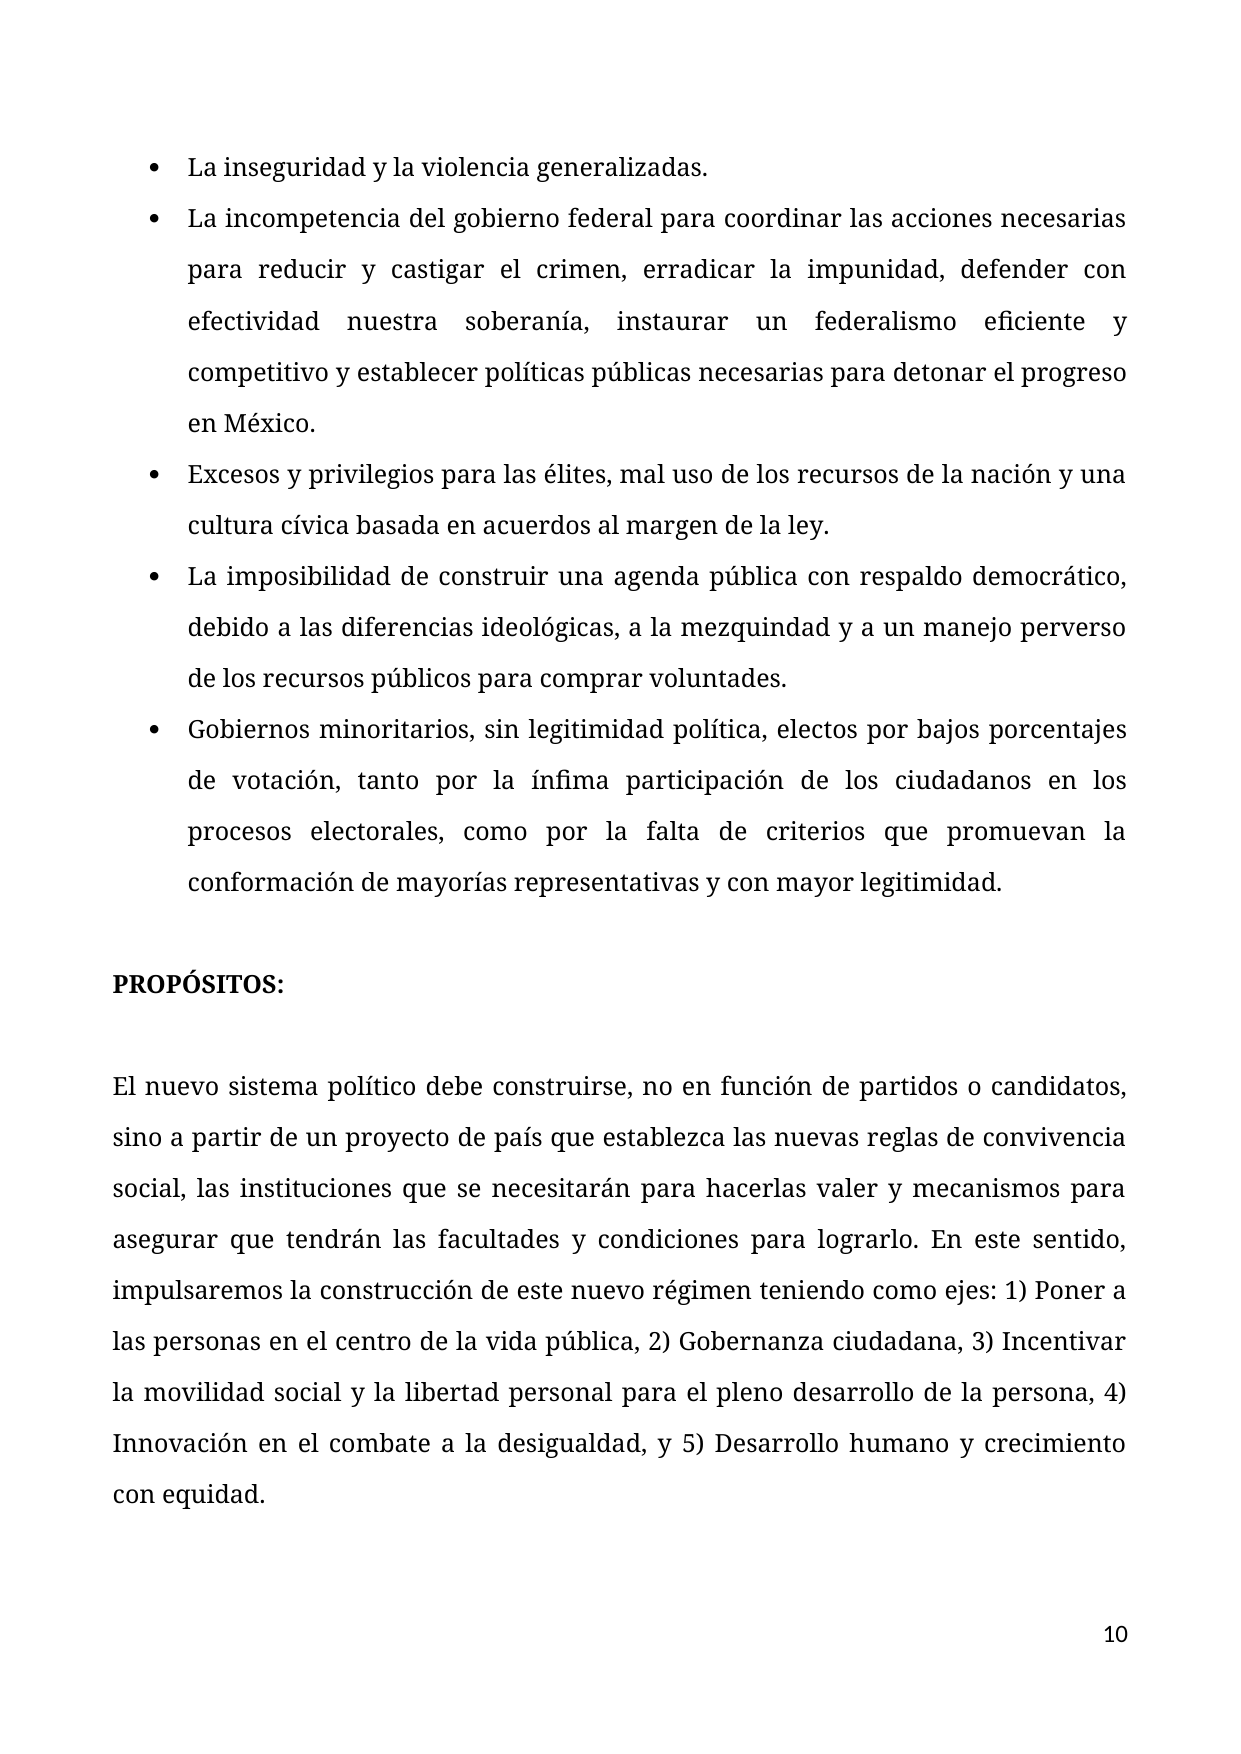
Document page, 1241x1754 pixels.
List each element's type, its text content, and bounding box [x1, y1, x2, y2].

list Excesos y privilegios para las élites, mal uso de los recursos de la nación y una cultura cívica basada en acuerdos al margen de la ley. [150, 456, 1128, 541]
text PROPÓSITOS: [112, 967, 1128, 1001]
list Gobiernos minoritarios, sin legitimidad política, electos por bajos porcentajes de votación, tanto por la ínfima participación de los ciudadanos en los procesos electorales, como por la falta de criterios que promuevan la conformación de mayorías representativas y con mayor legitimidad. [150, 711, 1128, 899]
list La inseguridad y la violencia generalizadas. [150, 150, 1128, 184]
list La incompetencia del gobierno federal para coordinar las acciones necesarias para reducir y castigar el crimen, erradicar la impunidad, defender con efectividad nuestra soberanía, instaurar un federalismo eficiente y competitivo y establecer políticas públicas necesarias para detonar el progreso en México. [150, 201, 1128, 439]
list La imposibilidad de construir una agenda pública con respaldo democrático, debido a las diferencias ideológicas, a la mezquindad y a un manejo perverso de los recursos públicos para comprar voluntades. [150, 558, 1128, 694]
text El nuevo sistema político debe construirse, no en función de partidos o candidatos, sino a partir de un proyecto de país que establezca las nuevas reglas de convivencia social, las instituciones que se necesitarán para hacerlas valer y mecanismos para asegurar que tendrán las facultades y condiciones para lograrlo. En este sentido, impulsaremos la construcción de este nuevo régimen teniendo como ejes: 1) Poner a las personas en el centro de la vida pública, 2) Gobernanza ciudadana, 3) Incentivar la movilidad social y la libertad personal para el pleno desarrollo de la persona, 4) Innovación en el combate a la desigualdad, y 5) Desarrollo humano y crecimiento con equidad. [112, 1069, 1128, 1511]
